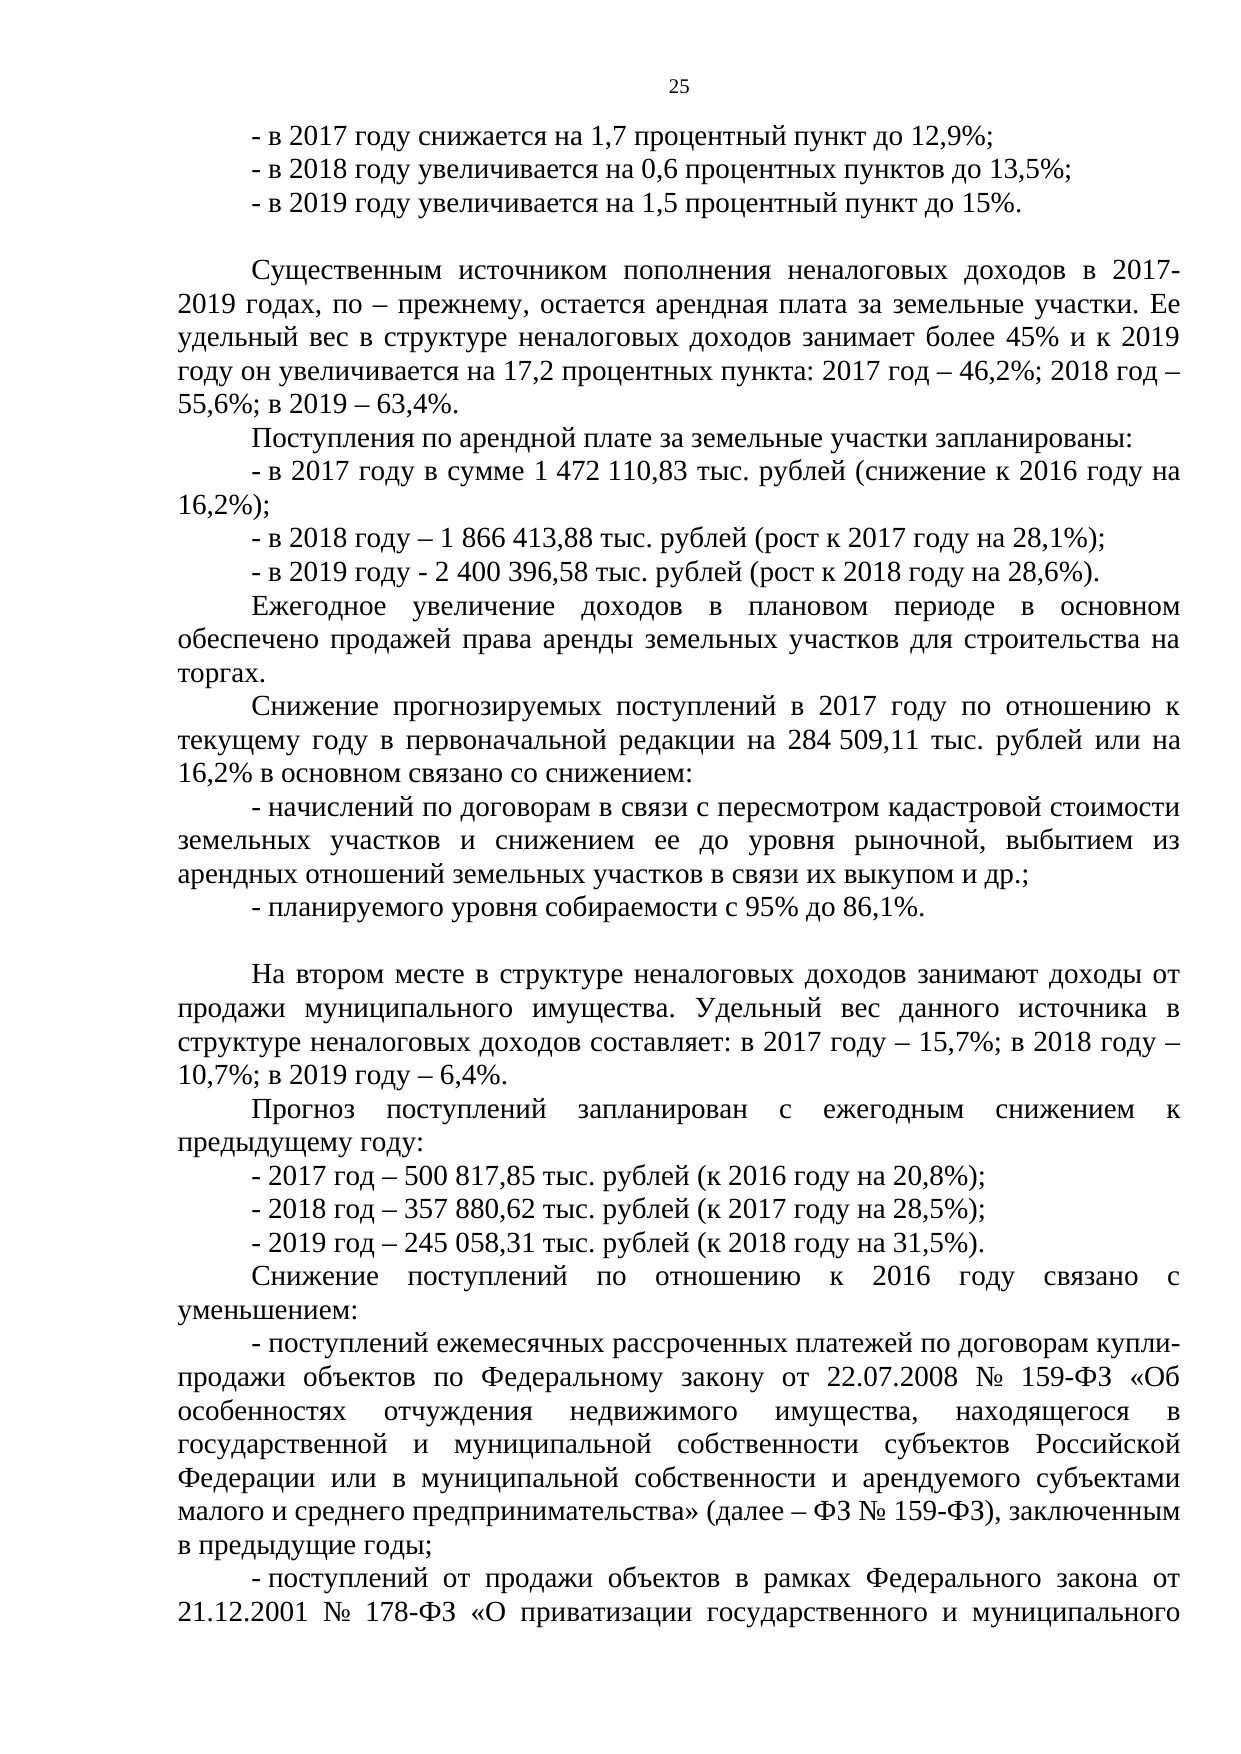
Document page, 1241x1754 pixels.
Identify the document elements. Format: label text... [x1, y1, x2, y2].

text - начислений по договорам в связи с пересмотром кадастровой стоимости земельных участков и снижением ее до уровня рыночной, выбытием из арендных отношений земельных участков в связи их выкупом и др.; [177, 789, 1181, 889]
text - в 2017 году снижается на 1,7 процентный пункт до 12,9%; [177, 118, 1181, 152]
text - поступлений ежемесячных рассроченных платежей по договорам купли-продажи объектов по Федеральному закону от 22.07.2008 № 159-ФЗ «Об особенностях отчуждения недвижимого имущества, находящегося в государственной и муниципальной собственности субъектов Российской Федерации или в муниципальной собственности и арендуемого субъектами малого и среднего предпринимательства» (далее – ФЗ № 159-ФЗ), заключенным в предыдущие годы; [177, 1326, 1181, 1560]
text Существенным источником пополнения неналоговых доходов в 2017-2019 годах, по – прежнему, остается арендная плата за земельные участки. Ее удельный вес в структуре неналоговых доходов занимает более 45% и к 2019 году он увеличивается на 17,2 процентных пункта: 2017 год – 46,2%; 2018 год – 55,6%; в 2019 – 63,4%. [177, 252, 1181, 420]
text Поступления по арендной плате за земельные участки запланированы: [177, 420, 1181, 453]
text - 2018 год – 357 880,62 тыс. рублей (к 2017 году на 28,5%); [177, 1191, 1181, 1225]
text - в 2019 году увеличивается на 1,5 процентный пункт до 15%. [177, 185, 1181, 219]
text - 2019 год – 245 058,31 тыс. рублей (к 2018 году на 31,5%). [177, 1225, 1181, 1258]
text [177, 1560, 1181, 1627]
text - в 2019 году - 2 400 396,58 тыс. рублей (рост к 2018 году на 28,6%). [177, 554, 1181, 588]
text Прогноз поступлений запланирован с ежегодным снижением к предыдущему году: [177, 1091, 1181, 1158]
text - 2017 год – 500 817,85 тыс. рублей (к 2016 году на 20,8%); [177, 1158, 1181, 1191]
text Снижение поступлений по отношению к 2016 году связано с уменьшением: [177, 1258, 1181, 1326]
text Ежегодное увеличение доходов в плановом периоде в основном обеспечено продажей права аренды земельных участков для строительства на торгах. [177, 588, 1181, 688]
text - в 2018 году увеличивается на 0,6 процентных пунктов до 13,5%; [177, 152, 1181, 185]
text - в 2017 году в сумме 1 472 110,83 тыс. рублей (снижение к 2016 году на 16,2%); [177, 453, 1181, 521]
text - в 2018 году – 1 866 413,88 тыс. рублей (рост к 2017 году на 28,1%); [177, 521, 1181, 554]
text На втором месте в структуре неналоговых доходов занимают доходы от продажи муниципального имущества. Удельный вес данного источника в структуре неналоговых доходов составляет: в 2017 году – 15,7%; в 2018 году – 10,7%; в 2019 году – 6,4%. [177, 957, 1181, 1091]
text Снижение прогнозируемых поступлений в 2017 году по отношению к текущему году в первоначальной редакции на 284 509,11 тыс. рублей или на 16,2% в основном связано со снижением: [177, 688, 1181, 789]
text - планируемого уровня собираемости с 95% до 86,1%. [177, 889, 1181, 923]
